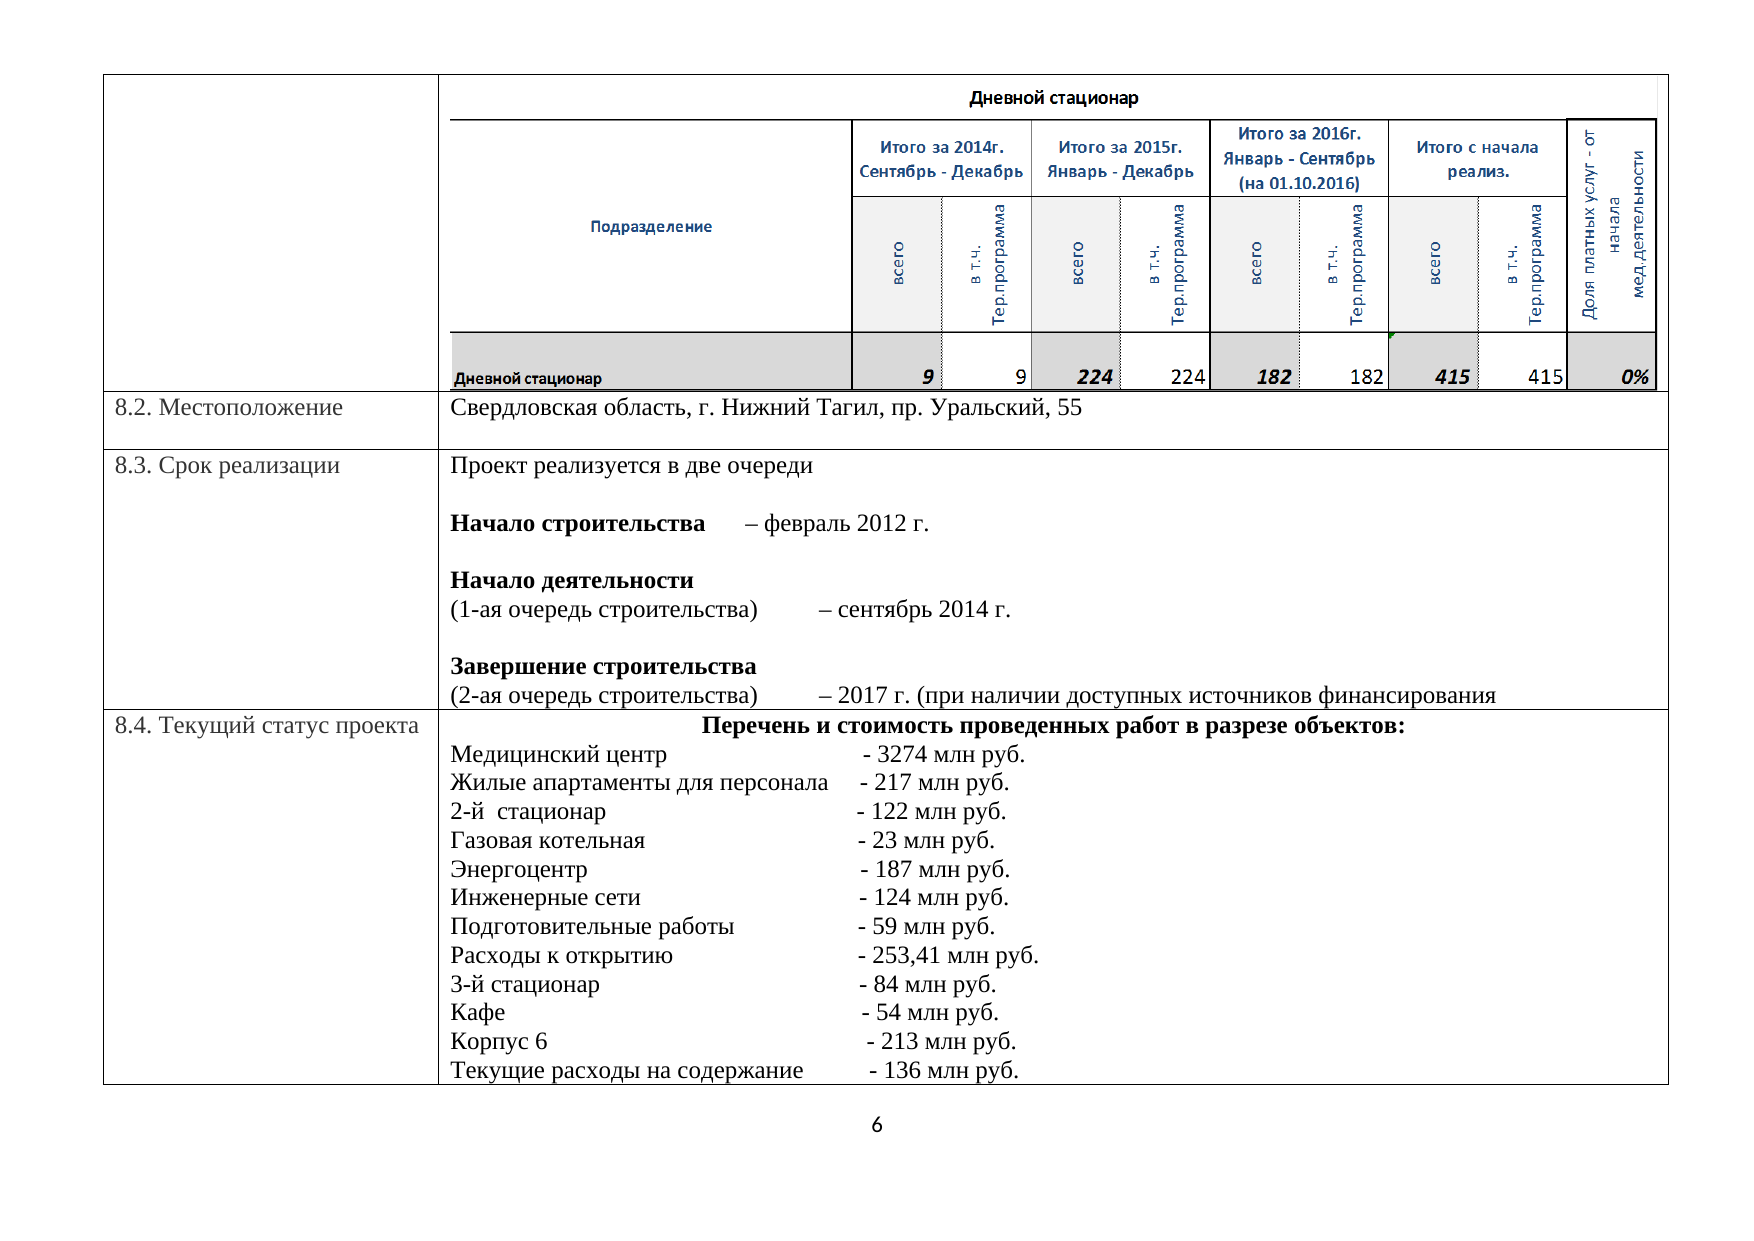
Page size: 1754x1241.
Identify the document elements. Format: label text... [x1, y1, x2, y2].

picture [450, 75, 1658, 391]
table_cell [104, 75, 438, 391]
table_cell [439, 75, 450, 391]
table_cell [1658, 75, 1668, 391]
table_cell 8.3. Срок реализации [104, 450, 438, 709]
table_cell Свердловская область, г. Нижний Тагил, пр. Уральский, 55 [439, 392, 1668, 449]
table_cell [104, 710, 438, 1084]
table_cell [439, 710, 1668, 1084]
table_cell 8.2. Местоположение [104, 392, 438, 449]
table_cell Проект реализуется в две очереди Начало строительства – февраль 2012 г. Начало деятельности (1-ая очередь строительства) – сентябрь 2014 г. Завершение строительства (2-ая очередь строительства) – 2017 г. (при наличии доступных источников финансирования [439, 450, 1668, 709]
